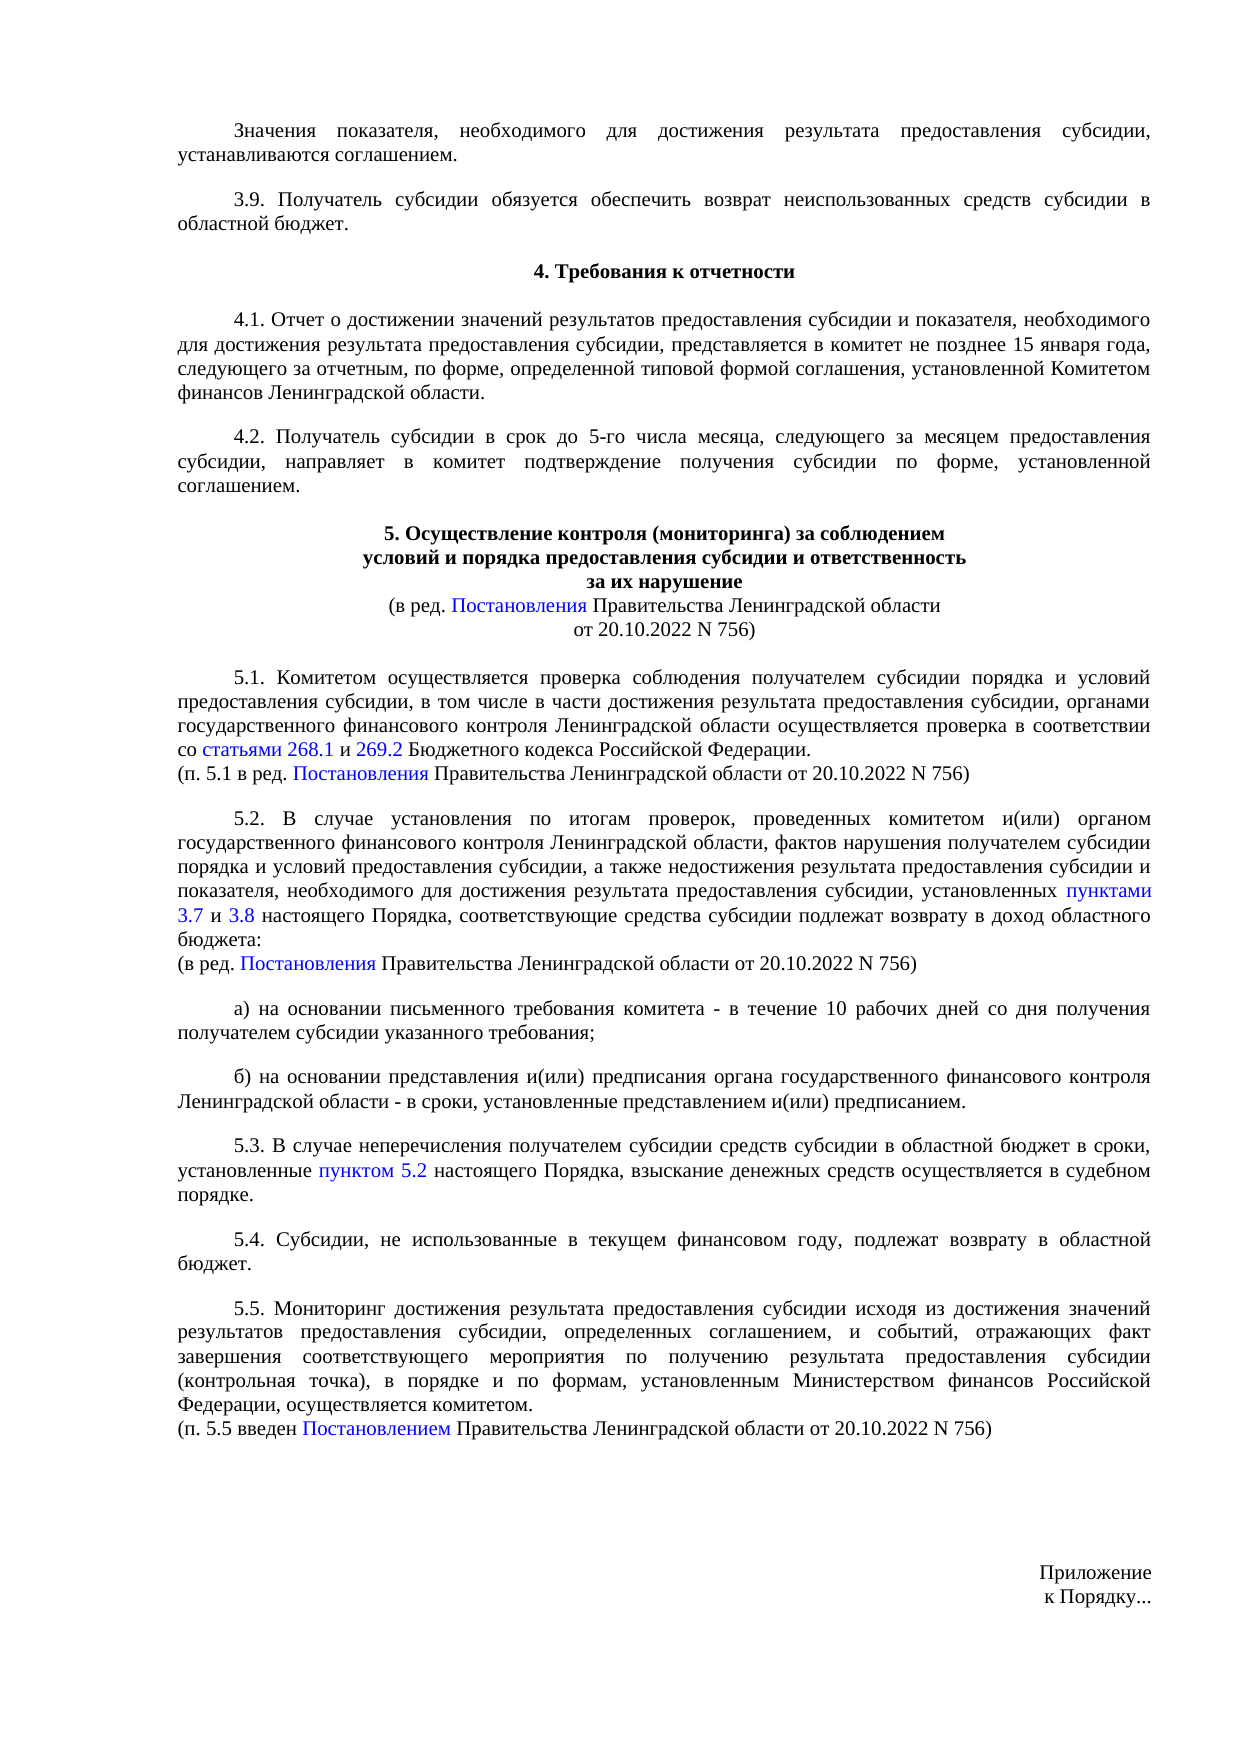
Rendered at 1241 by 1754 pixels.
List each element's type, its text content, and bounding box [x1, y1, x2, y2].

text 5.1. Комитетом осуществляется проверка соблюдения получателем субсидии порядка и условий предоставления субсидии, в том числе в части достижения результата предоставления субсидии, органами государственного финансового контроля Ленинградской области осуществляется проверка в соответствии со статьями 268.1 и 269.2 Бюджетного кодекса Российской Федерации. [177, 665, 1152, 761]
text б) на основании представления и(или) предписания органа государственного финансового контроля Ленинградской области - в сроки, установленные представлением и(или) предписанием. [177, 1064, 1152, 1113]
text к Порядку... [177, 1584, 1152, 1608]
text 5.5. Мониторинг достижения результата предоставления субсидии исходя из достижения значений результатов предоставления субсидии, определенных соглашением, и событий, отражающих факт завершения соответствующего мероприятия по получению результата предоставления субсидии (контрольная точка), в порядке и по формам, установленным Министерством финансов Российской Федерации, осуществляется комитетом. [177, 1295, 1152, 1416]
text 5.4. Субсидии, не использованные в текущем финансовом году, подлежат возврату в областной бюджет. [177, 1226, 1152, 1274]
text Приложение [177, 1560, 1152, 1584]
text от 20.10.2022 N 756) [177, 617, 1152, 641]
text (п. 5.5 введен Постановлением Правительства Ленинградской области от 20.10.2022 N 756) [177, 1416, 1152, 1440]
text (п. 5.1 в ред. Постановления Правительства Ленинградской области от 20.10.2022 N 756) [177, 761, 1152, 785]
text а) на основании письменного требования комитета - в течение 10 рабочих дней со дня получения получателем субсидии указанного требования; [177, 996, 1152, 1044]
title 5. Осуществление контроля (мониторинга) за соблюдением [177, 521, 1152, 545]
title условий и порядка предоставления субсидии и ответственность [177, 545, 1152, 569]
text (в ред. Постановления Правительства Ленинградской области от 20.10.2022 N 756) [177, 951, 1152, 975]
text (в ред. Постановления Правительства Ленинградской области [177, 593, 1152, 617]
title за их нарушение [177, 569, 1152, 593]
text Значения показателя, необходимого для достижения результата предоставления субсидии, устанавливаются соглашением. [177, 118, 1152, 166]
text 3.9. Получатель субсидии обязуется обеспечить возврат неиспользованных средств субсидии в областной бюджет. [177, 187, 1152, 235]
text 4.2. Получатель субсидии в срок до 5-го числа месяца, следующего за месяцем предоставления субсидии, направляет в комитет подтверждение получения субсидии по форме, установленной соглашением. [177, 424, 1152, 497]
text 4.1. Отчет о достижении значений результатов предоставления субсидии и показателя, необходимого для достижения результата предоставления субсидии, представляется в комитет не позднее 15 января года, следующего за отчетным, по форме, определенной типовой формой соглашения, установленной Комитетом финансов Ленинградской области. [177, 307, 1152, 404]
text 5.2. В случае установления по итогам проверок, проведенных комитетом и(или) органом государственного финансового контроля Ленинградской области, фактов нарушения получателем субсидии порядка и условий предоставления субсидии, а также недостижения результата предоставления субсидии и показателя, необходимого для достижения результата предоставления субсидии, установленных пунктами 3.7 и 3.8 настоящего Порядка, соответствующие средства субсидии подлежат возврату в доход областного бюджета: [177, 806, 1152, 951]
text 5.3. В случае неперечисления получателем субсидии средств субсидии в областной бюджет в сроки, установленные пунктом 5.2 настоящего Порядка, взыскание денежных средств осуществляется в судебном порядке. [177, 1133, 1152, 1206]
title 4. Требования к отчетности [177, 259, 1152, 283]
